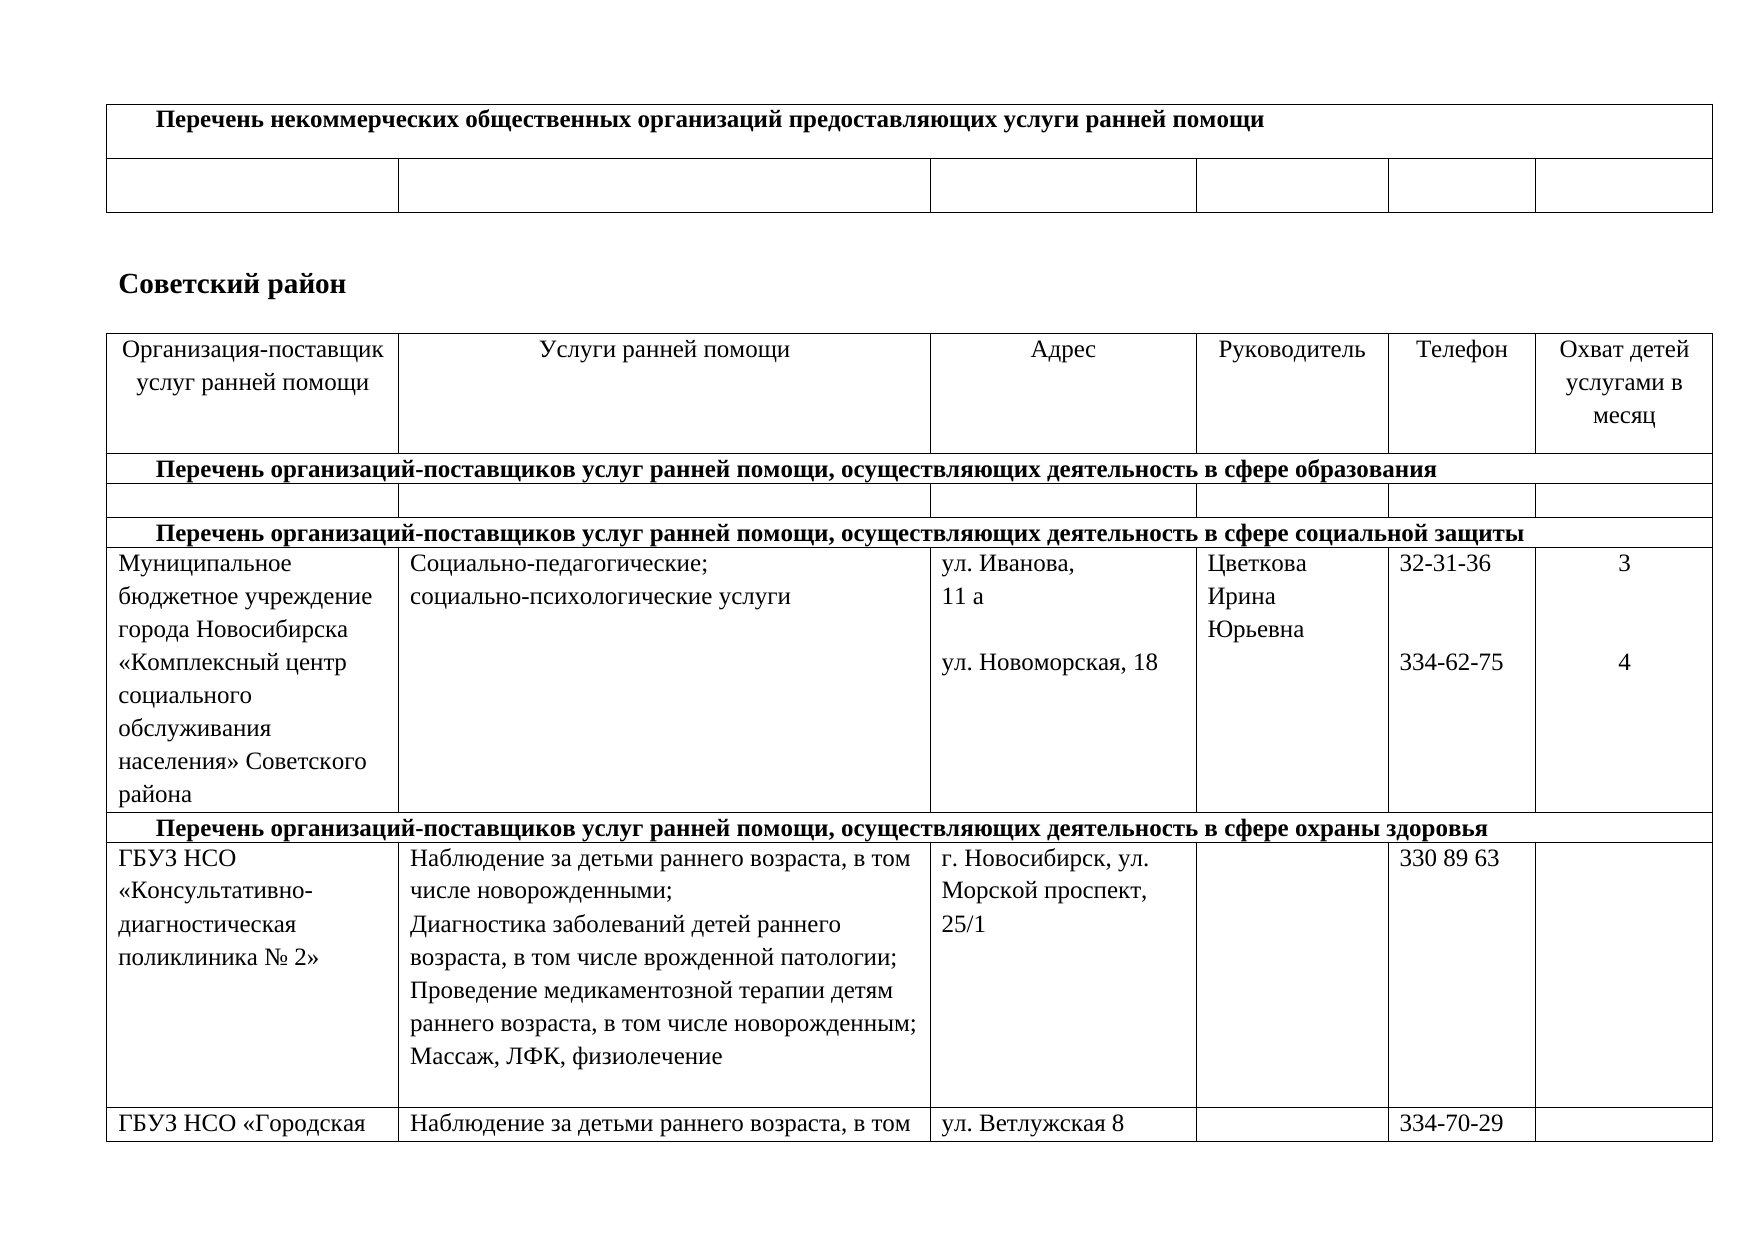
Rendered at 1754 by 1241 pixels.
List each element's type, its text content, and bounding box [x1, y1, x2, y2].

table_cell Перечень некоммерческих общественных организаций предоставляющих услуги ранней помощи [107, 105, 1712, 158]
table_cell Социально-педагогические; социально-психологические услуги [399, 548, 930, 812]
table_cell [1197, 843, 1388, 1107]
table_cell [107, 484, 398, 517]
table_cell ул. Ветлужская 8 [931, 1108, 1196, 1141]
table_cell [1197, 159, 1388, 212]
table_cell [1536, 484, 1712, 517]
table_cell Перечень организаций-поставщиков услуг ранней помощи, осуществляющих деятельность в сфере охраны здоровья [107, 813, 1712, 842]
table_cell [931, 159, 1196, 212]
table_header Услуги ранней помощи [399, 334, 930, 453]
table_cell [1536, 159, 1712, 212]
table_cell 3 4 [1536, 548, 1712, 812]
table_header Телефон [1389, 334, 1535, 453]
table_cell Муниципальное бюджетное учреждение города Новосибирска «Комплексный центр социального обслуживания населения» Советского района [107, 548, 398, 812]
table_cell [399, 484, 930, 517]
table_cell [399, 1108, 930, 1141]
table_cell 32-31-36 334-62-75 [1389, 548, 1535, 812]
table_header Руководитель [1197, 334, 1388, 453]
table_cell [1197, 484, 1388, 517]
table_cell г. Новосибирск, ул. Морской проспект, 25/1 [931, 843, 1196, 1107]
table_cell [107, 159, 398, 212]
table_cell Цветкова Ирина Юрьевна [1197, 548, 1388, 812]
table_cell [399, 159, 930, 212]
table_cell [1536, 1108, 1712, 1141]
table_cell 334-70-29 [1389, 1108, 1535, 1141]
table_cell [1536, 843, 1712, 1107]
table_cell Перечень организаций-поставщиков услуг ранней помощи, осуществляющих деятельность в сфере образования [107, 454, 1712, 483]
table_header Организация-поставщик услуг ранней помощи [107, 334, 398, 453]
table_header Охват детей услугами в месяц [1536, 334, 1712, 453]
table_cell [931, 484, 1196, 517]
table_cell ул. Иванова, 11 а ул. Новоморская, 18 [931, 548, 1196, 812]
text Советский район [118, 266, 1636, 299]
table_cell 330 89 63 [1389, 843, 1535, 1107]
table_cell [1197, 1108, 1388, 1141]
table_header Адрес [931, 334, 1196, 453]
table_cell Перечень организаций-поставщиков услуг ранней помощи, осуществляющих деятельность в сфере социальной защиты [107, 518, 1712, 547]
table_cell Наблюдение за детьми раннего возраста, в том числе новорожденными; Диагностика заболеваний детей раннего возраста, в том числе врожденной патологии; Проведение медикаментозной терапии детям раннего возраста, в том числе новорожденным; Массаж, ЛФК, физиолечение [399, 843, 930, 1107]
table_cell [1389, 159, 1535, 212]
table_cell ГБУЗ НСО «Консультативно-диагностическая поликлиника № 2» [107, 843, 398, 1107]
table_cell [1389, 484, 1535, 517]
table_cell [107, 1108, 398, 1141]
